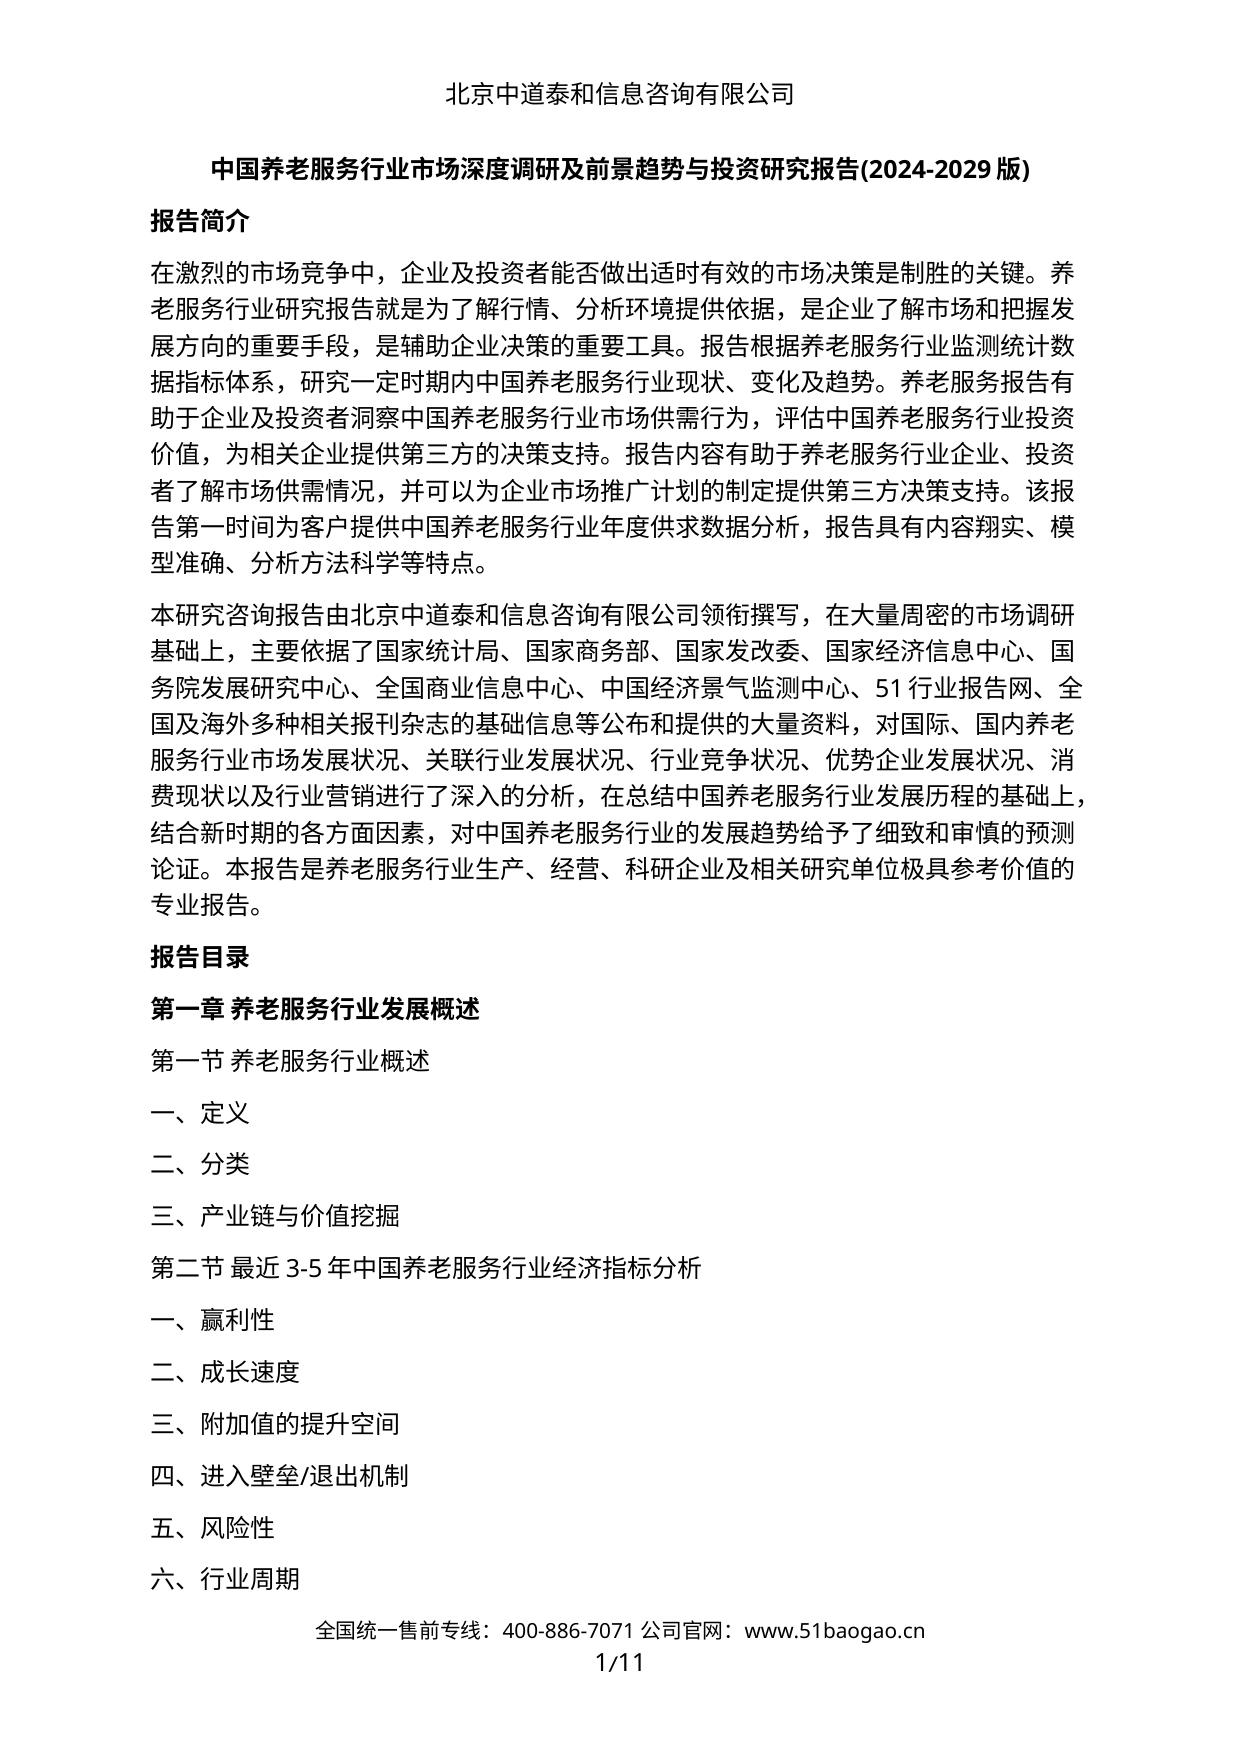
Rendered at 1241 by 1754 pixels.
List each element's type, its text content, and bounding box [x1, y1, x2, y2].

text 本研究咨询报告由北京中道泰和信息咨询有限公司领衔撰写，在大量周密的市场调研基础上，主要依据了国家统计局、国家商务部、国家发改委、国家经济信息中心、国务院发展研究中心、全国商业信息中心、中国经济景气监测中心、51行业报告网、全国及海外多种相关报刊杂志的基础信息等公布和提供的大量资料，对国际、国内养老服务行业市场发展状况、关联行业发展状况、行业竞争状况、优势企业发展状况、消费现状以及行业营销进行了深入的分析，在总结中国养老服务行业发展历程的基础上，结合新时期的各方面因素，对中国养老服务行业的发展趋势给予了细致和审慎的预测论证。本报告是养老服务行业生产、经营、科研企业及相关研究单位极具参考价值的专业报告。 [150, 596, 1090, 922]
text 六、行业周期 [150, 1560, 1090, 1596]
text 一、赢利性 [150, 1301, 1090, 1337]
text 三、附加值的提升空间 [150, 1404, 1090, 1441]
text 第二节 最近3-5年中国养老服务行业经济指标分析 [150, 1249, 1090, 1285]
text 四、进入壁垒/退出机制 [150, 1456, 1090, 1492]
text 在激烈的市场竞争中，企业及投资者能否做出适时有效的市场决策是制胜的关键。养老服务行业研究报告就是为了解行情、分析环境提供依据，是企业了解市场和把握发展方向的重要手段，是辅助企业决策的重要工具。报告根据养老服务行业监测统计数据指标体系，研究一定时期内中国养老服务行业现状、变化及趋势。养老服务报告有助于企业及投资者洞察中国养老服务行业市场供需行为，评估中国养老服务行业投资价值，为相关企业提供第三方的决策支持。报告内容有助于养老服务行业企业、投资者了解市场供需情况，并可以为企业市场推广计划的制定提供第三方决策支持。该报告第一时间为客户提供中国养老服务行业年度供求数据分析，报告具有内容翔实、模型准确、分析方法科学等特点。 [150, 254, 1090, 580]
text 二、分类 [150, 1145, 1090, 1181]
text 中国养老服务行业市场深度调研及前景趋势与投资研究报告(2024-2029版) [150, 150, 1090, 186]
text 三、产业链与价值挖掘 [150, 1197, 1090, 1233]
text 报告简介 [150, 202, 1090, 238]
text 一、定义 [150, 1093, 1090, 1129]
text 五、风险性 [150, 1508, 1090, 1544]
text 第一节 养老服务行业概述 [150, 1041, 1090, 1077]
text 二、成长速度 [150, 1352, 1090, 1389]
text 第一章 养老服务行业发展概述 [150, 989, 1090, 1026]
text 报告目录 [150, 937, 1090, 974]
